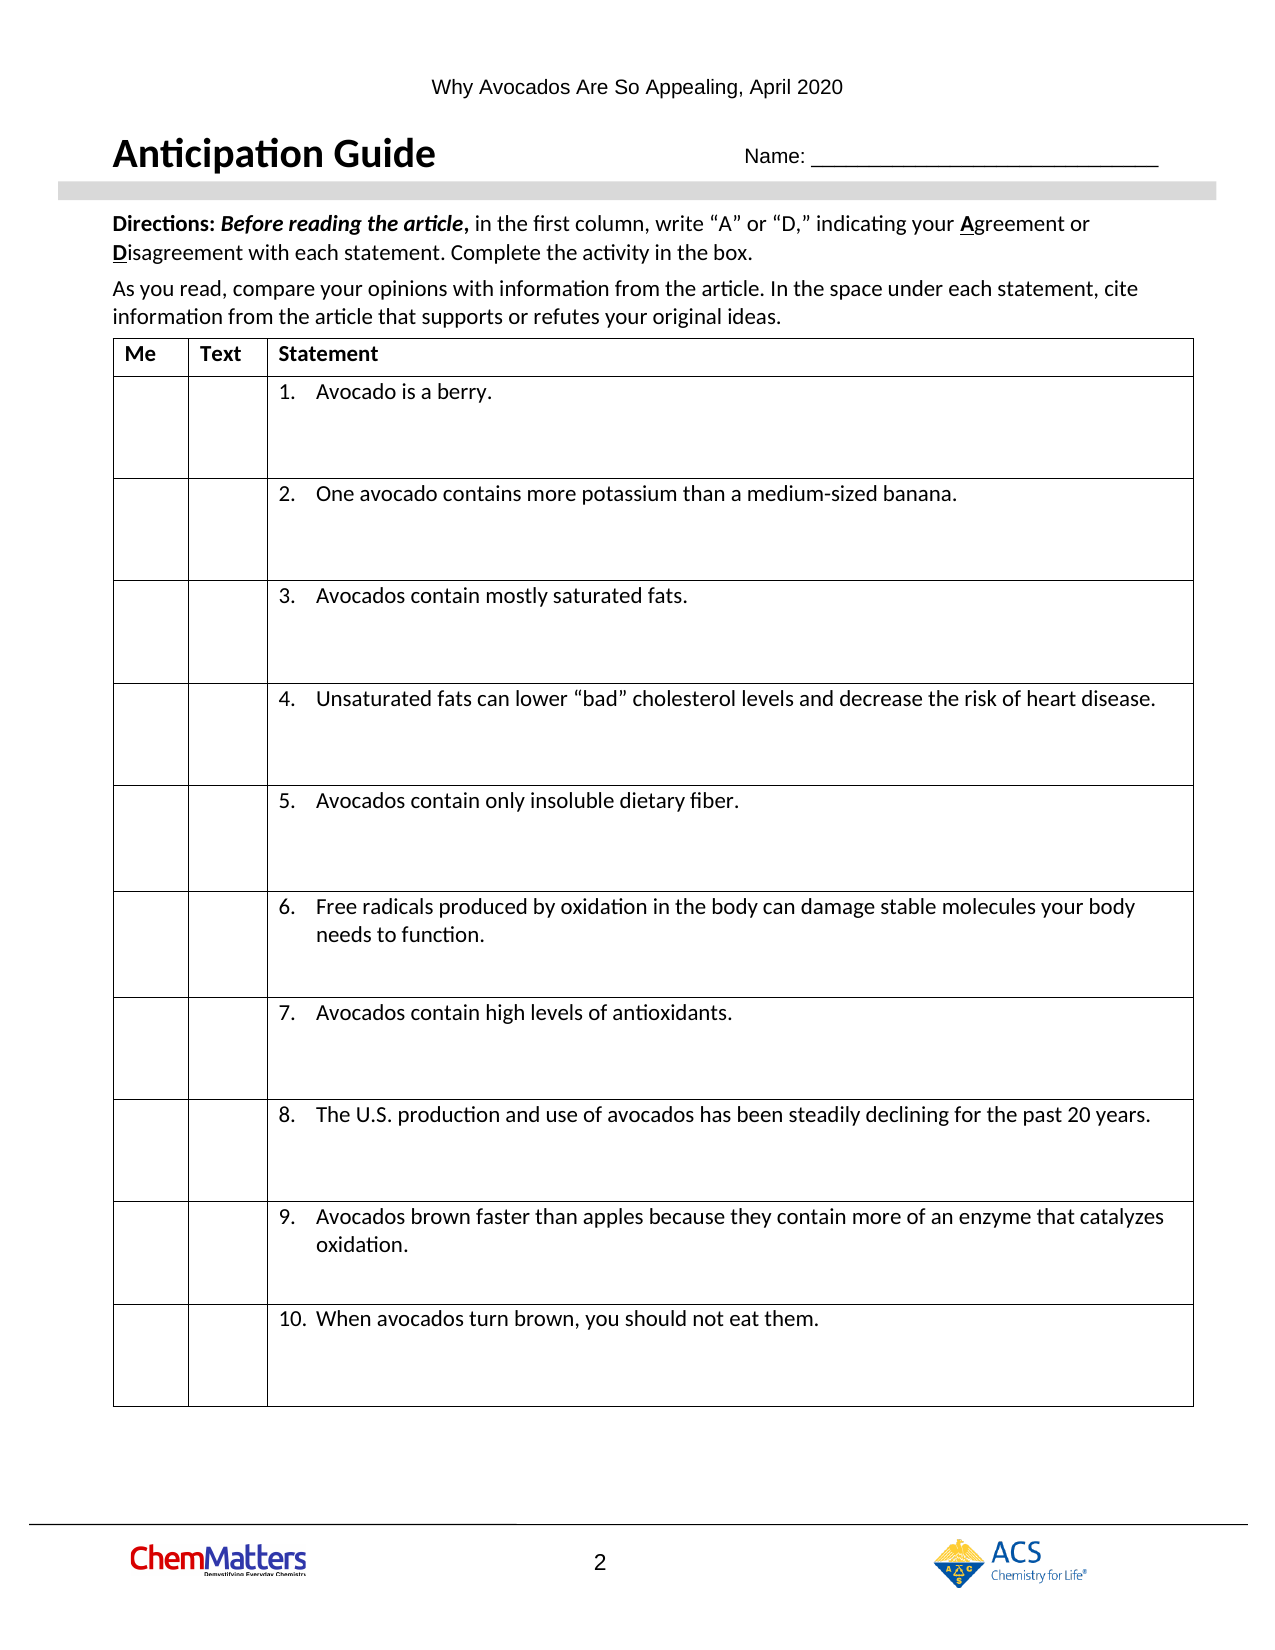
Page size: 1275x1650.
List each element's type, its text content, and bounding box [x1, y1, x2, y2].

text As you read, compare your opinions with information from the article. In the space under each statement, cite information from the article that supports or refutes your original ideas. [112, 274, 1162, 330]
table_header Statement [268, 339, 1193, 376]
table_cell [189, 998, 267, 1099]
table_cell [114, 1100, 188, 1201]
table_cell [114, 581, 188, 683]
table_header Text [189, 339, 267, 376]
table_cell [189, 1100, 267, 1201]
table_cell [189, 1305, 267, 1406]
table_cell [189, 892, 267, 997]
table_cell [114, 786, 188, 891]
table_cell [189, 684, 267, 785]
table_cell [189, 1202, 267, 1303]
table_cell One avocado contains more potassium than a medium-sized banana. [268, 479, 1193, 580]
table_cell [114, 1305, 188, 1406]
table_header Me [114, 339, 188, 376]
subtitle Anticipation Guide [112, 127, 1162, 178]
table_cell Avocados contain only insoluble dietary fiber. [268, 786, 1193, 891]
table_cell [114, 684, 188, 785]
table_cell Avocados brown faster than apples because they contain more of an enzyme that catalyzes oxidation. [268, 1202, 1193, 1303]
table_cell When avocados turn brown, you should not eat them. [268, 1305, 1193, 1406]
table_cell [189, 377, 267, 478]
picture [130, 1544, 306, 1576]
table_cell [114, 998, 188, 1099]
table_cell The U.S. production and use of avocados has been steadily declining for the past 20 years. [268, 1100, 1193, 1201]
table_cell [189, 581, 267, 683]
table_cell [114, 377, 188, 478]
table_cell Unsaturated fats can lower “bad” cholesterol levels and decrease the risk of heart disease. [268, 684, 1193, 785]
text Directions: Before reading the article, in the first column, write “A” or “D,” indicating your Agreement or Disagreement with each statement. Complete the activity in the box. [112, 209, 1162, 266]
table_cell Avocado is a berry. [268, 377, 1193, 478]
table_cell Avocados contain mostly saturated fats. [268, 581, 1193, 683]
table_cell [114, 892, 188, 997]
table_cell [189, 479, 267, 580]
table_cell Avocados contain high levels of antioxidants. [268, 998, 1193, 1099]
table_cell [114, 1202, 188, 1303]
table_cell [189, 786, 267, 891]
table_cell Free radicals produced by oxidation in the body can damage stable molecules your body needs to function. [268, 892, 1193, 997]
table_cell [114, 479, 188, 580]
